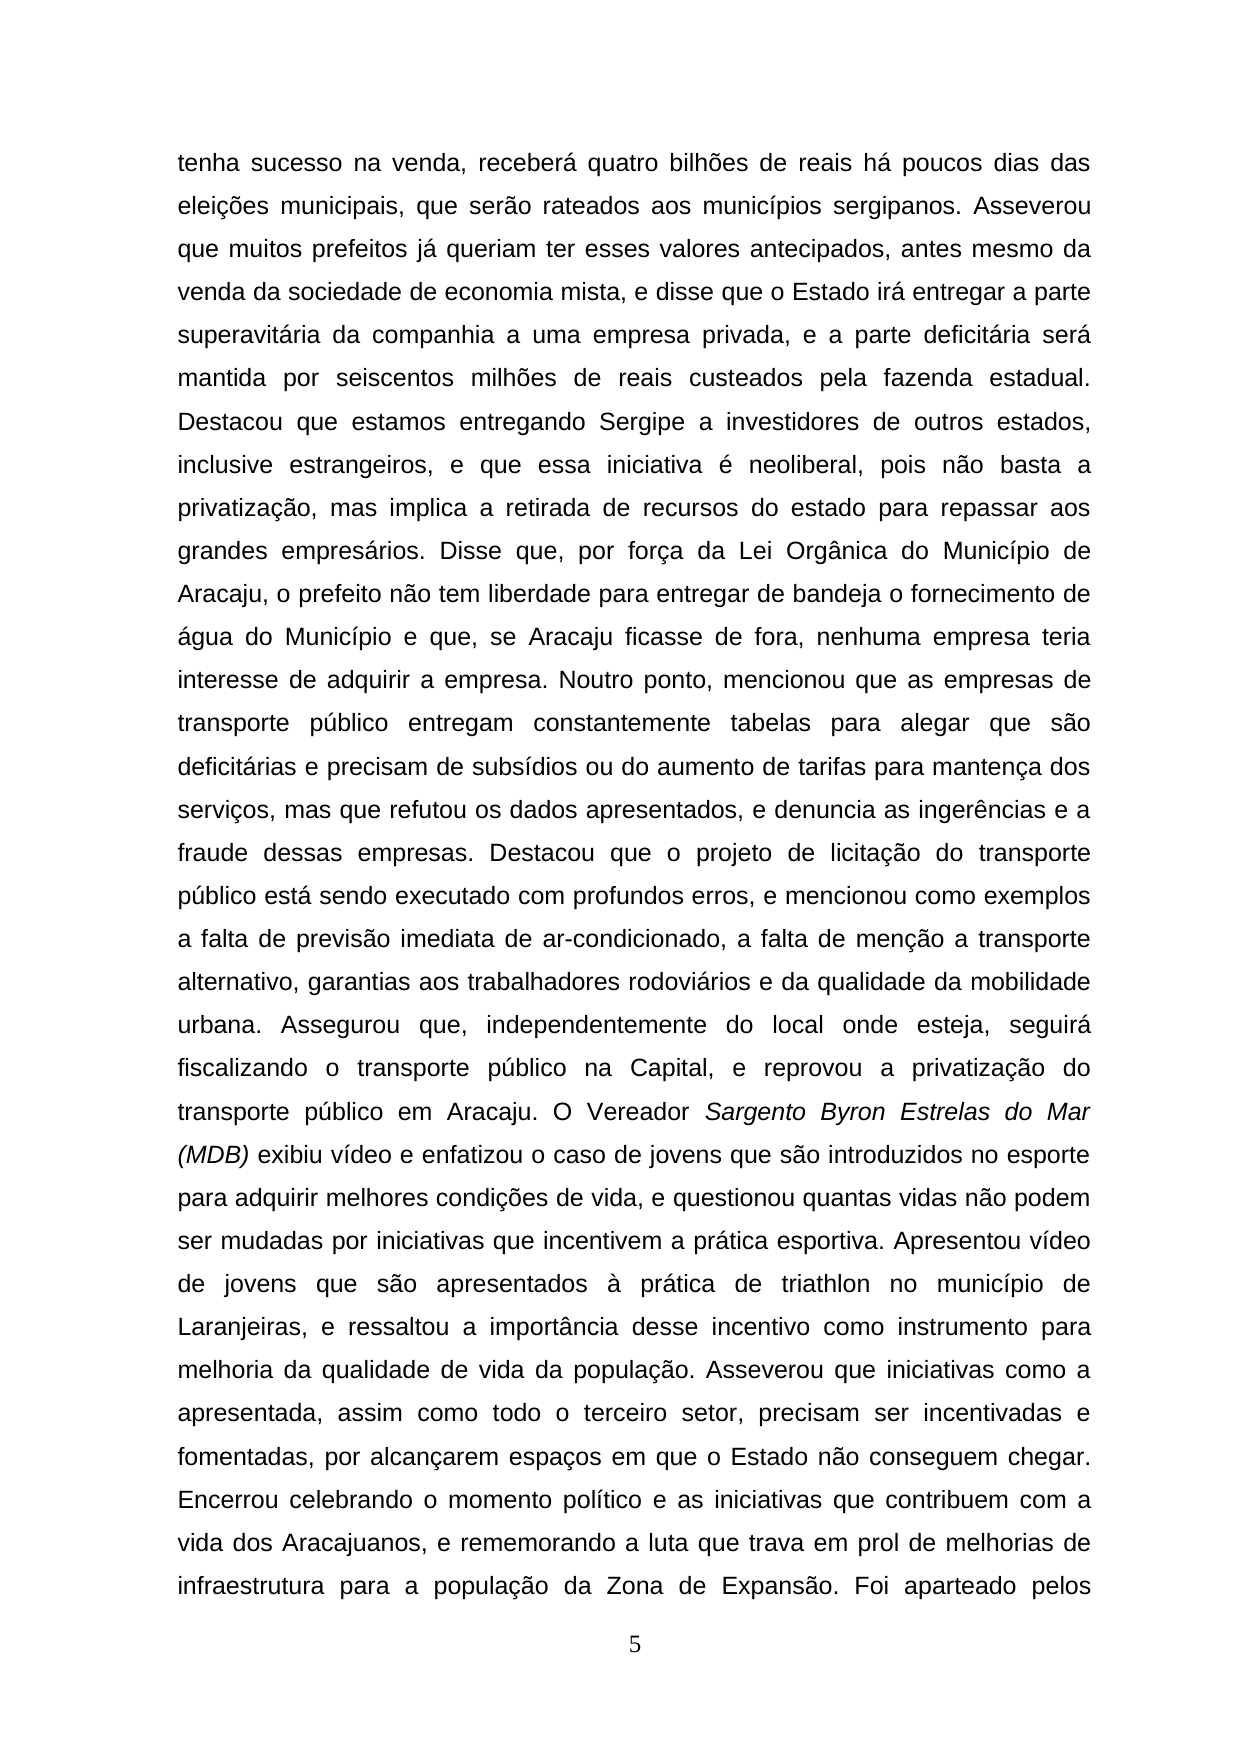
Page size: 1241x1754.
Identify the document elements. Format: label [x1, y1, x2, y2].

text [177, 148, 1092, 1599]
